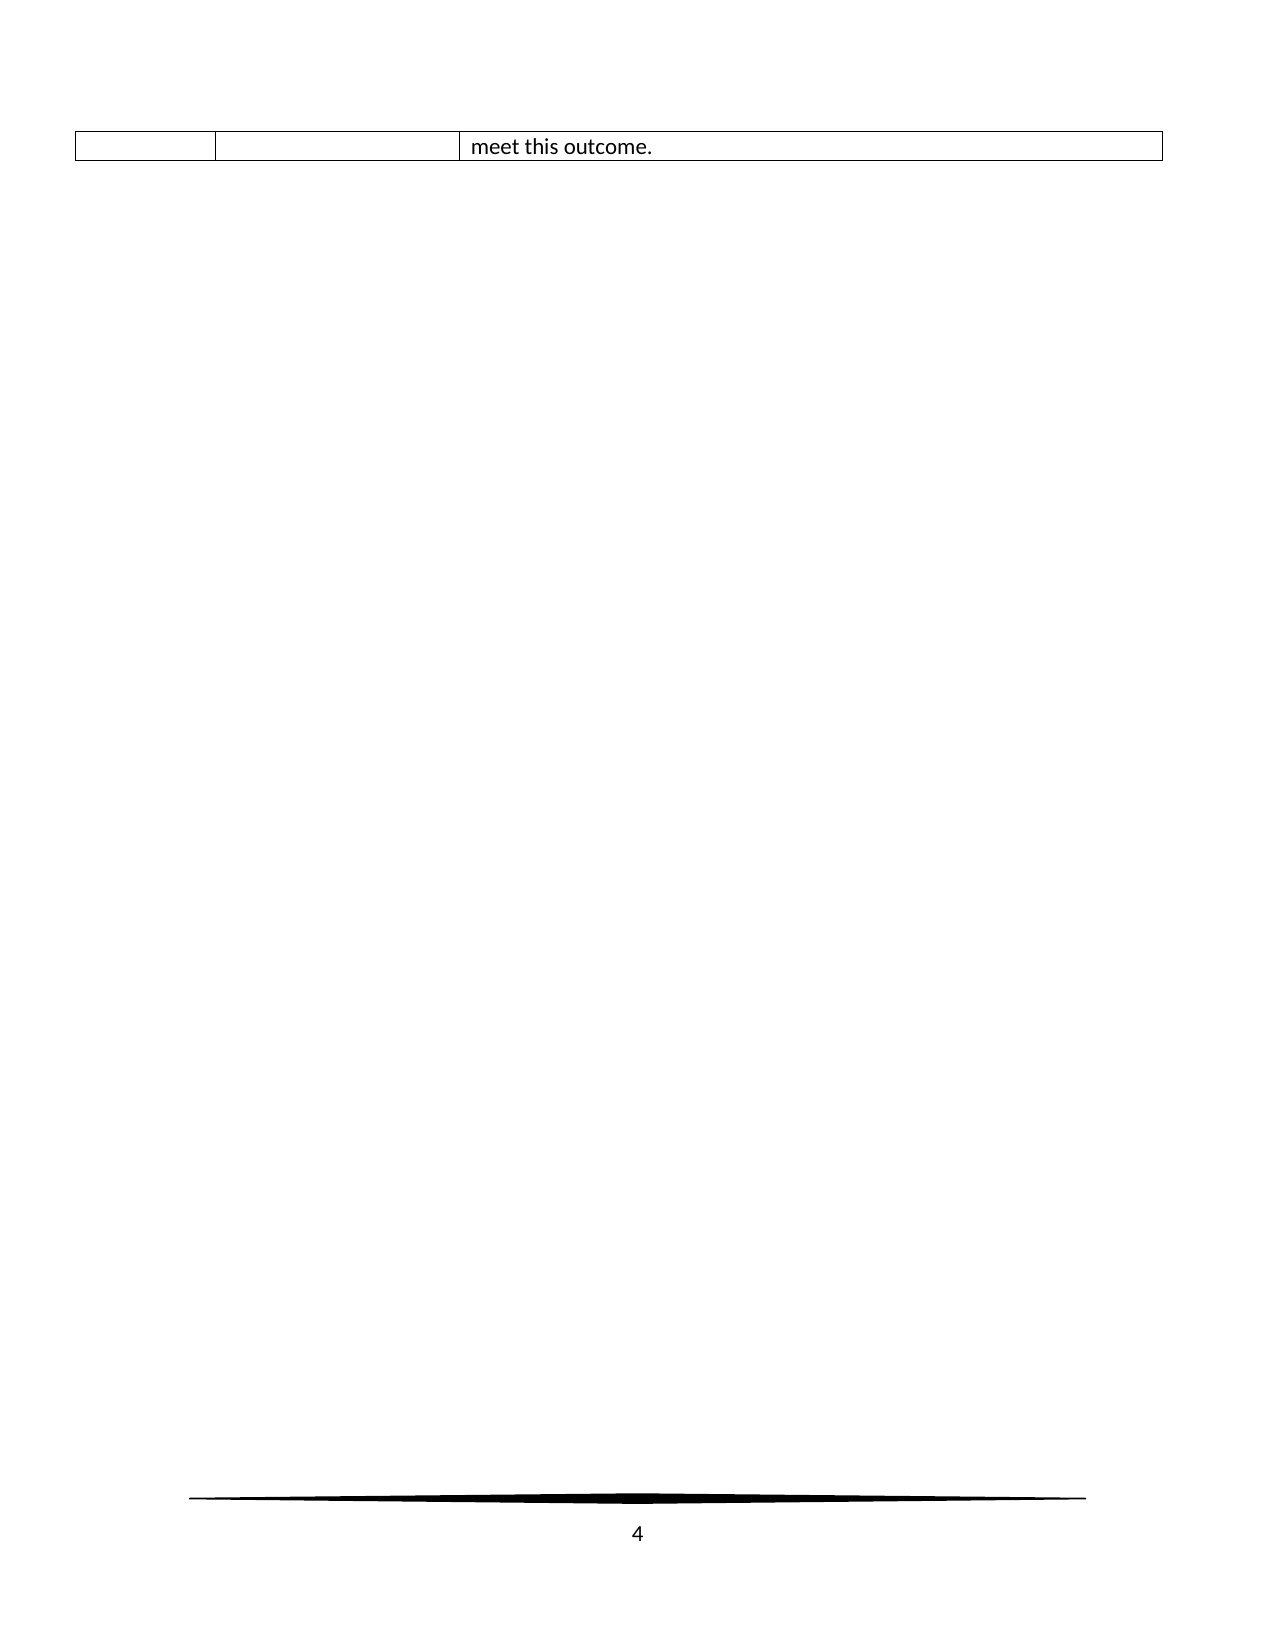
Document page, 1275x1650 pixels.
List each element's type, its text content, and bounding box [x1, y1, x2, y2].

table_cell Evaluate [76, 132, 215, 160]
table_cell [216, 132, 459, 160]
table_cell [460, 132, 1162, 160]
